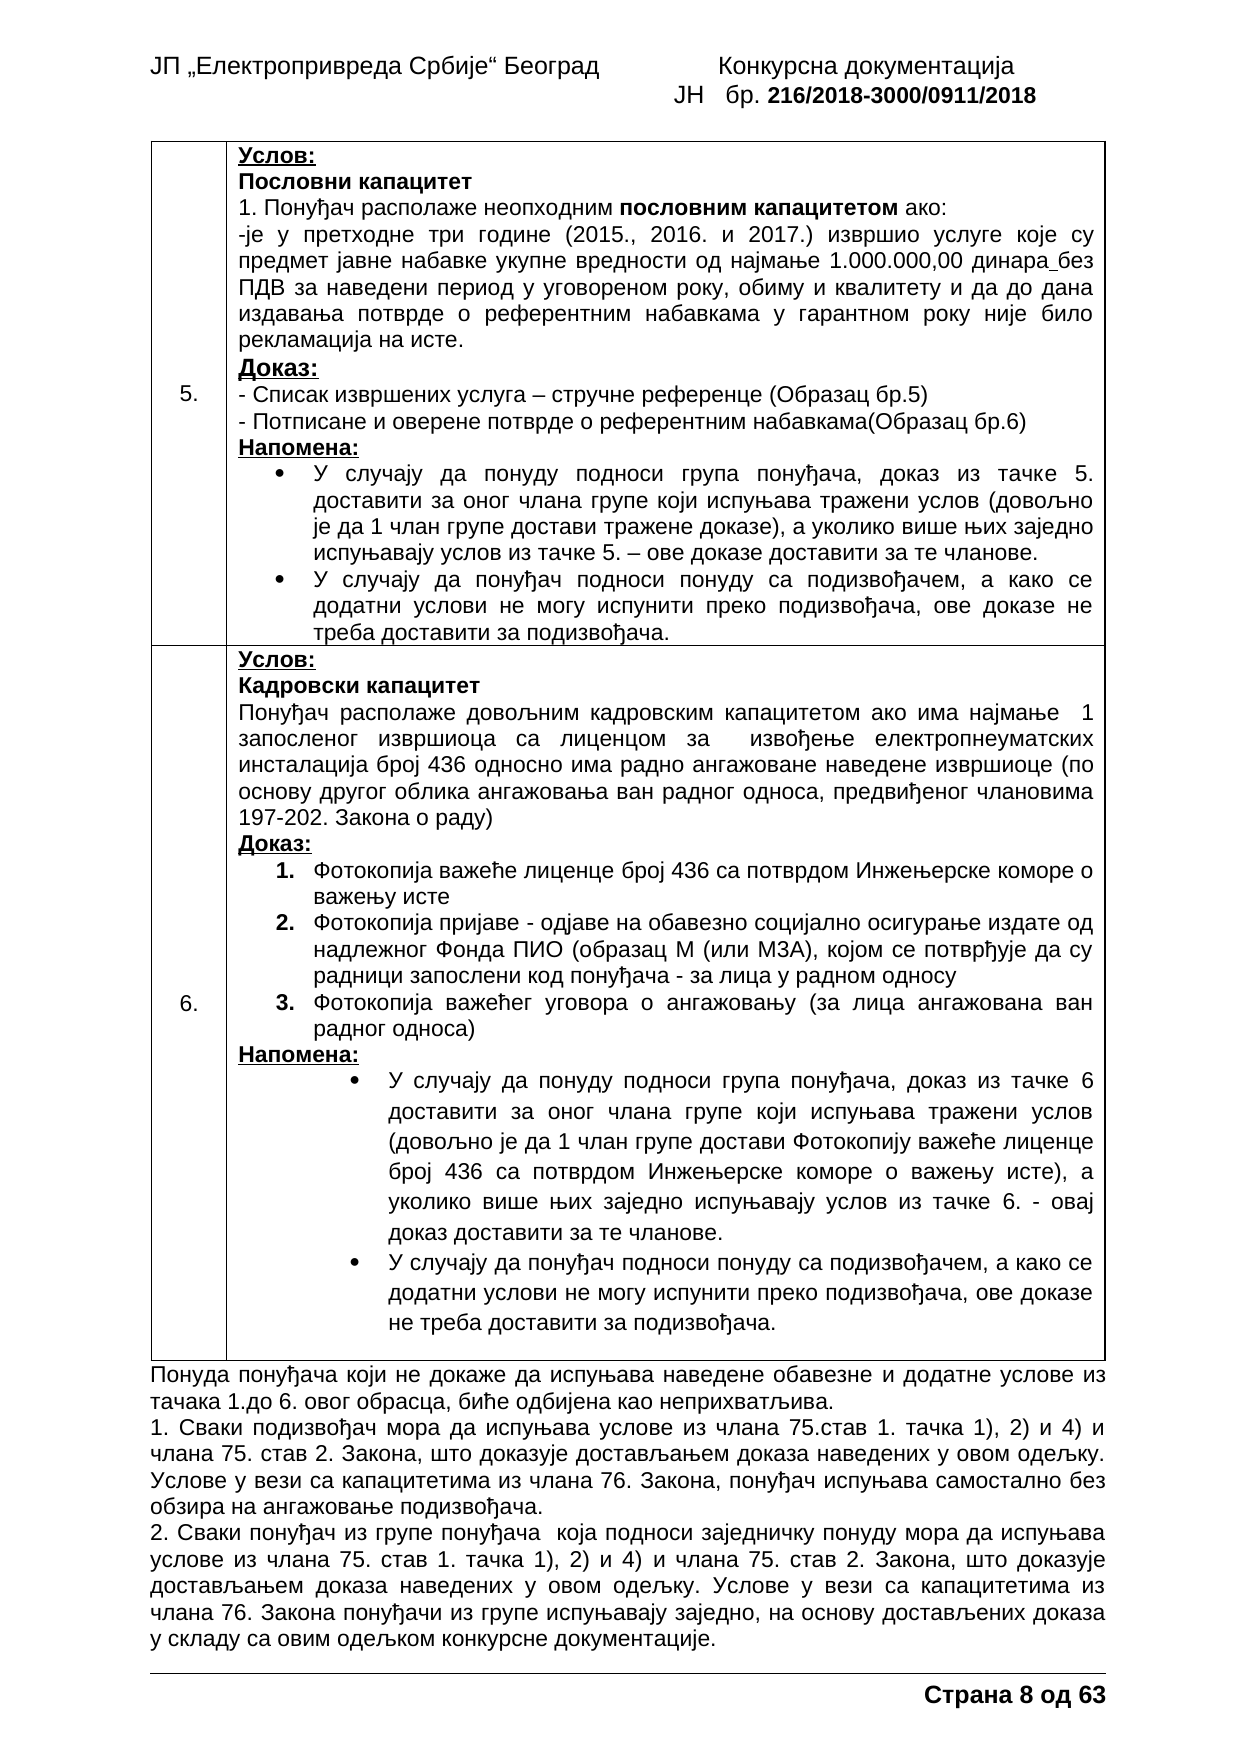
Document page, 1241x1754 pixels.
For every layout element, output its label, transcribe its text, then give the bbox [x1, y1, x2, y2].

table_cell Услов: Кадровски капацитет Понуђач располаже довољним кадровским капацитетом ако има најмање 1 запосленог извршиоца са лиценцом за извођење електропнеуматских инсталација број 436 односно има радно ангажоване наведене извршиоце (по основу другог облика ангажовања ван радног односа, предвиђеног члановима 197-202. Закона о раду) Доказ: Фотокопија важеће лиценце број 436 са потврдом Инжењерске коморе о важењу исте Фотокопија пријаве - одјаве на обавезно социјално осигурање издате од надлежног Фонда ПИО (образац М (или М3А), којом се потврђује да су радници запослени код понуђача - за лица у радном односу Фотокопија важећег уговора о ангажовању (за лица ангажована ван радног односа) Напомена: У случају да понуду подноси група понуђача, доказ из тачке 6 доставити за оног члана групе који испуњава тражени услов (довољно је да 1 члан групе достави Фотокопију важеће лиценце број 436 са потврдом Инжењерске коморе о важењу исте), а уколико више њих заједно испуњавају услов из тачке 6. - овај доказ доставити за те чланове. У случају да понуђач подноси понуду са подизвођачем, а како се додатни услови не могу испунити преко подизвођача, ове доказе не треба доставити за подизвођача. [227, 646, 1104, 1360]
text 2. Сваки понуђач из групе понуђача која подноси заједничку понуду мора да испуњава услове из члана 75. став 1. тачка 1), 2) и 4) и члана 75. став 2. Закона, што доказује достављањем доказа наведених у овом одељку. Услове у вези са капацитетима из члана 76. Закона понуђачи из групе испуњавају заједно, на основу достављених доказа у складу са овим одељком конкурсне документације. [150, 1519, 1106, 1651]
table_cell 5. [152, 142, 226, 645]
text Понуда понуђача који не докаже да испуњава наведене обавезне и додатне услове из тачака 1.до 6. овог обрасца, биће одбијена као неприхватљива. [150, 1361, 1106, 1414]
table_cell Услов: Пословни капацитет 1. Понуђач располаже неопходним пословним капацитетом ако: -је у претходне три године (2015., 2016. и 2017.) извршио услуге које су предмет јавне набавке укупне вредности од најмање 1.000.000,00 динара без ПДВ за наведени период у уговореном року, обиму и квалитету и да до дана издавања потврде о референтним набавкама у гарантном року није било рекламација на исте. Доказ: - Списак извршених услуга – стручне референце (Образац бр.5) - Потписане и оверене потврде о референтним набавкама(Образац бр.6) Напомена: У случају да понуду подноси група понуђача, доказ из тачке 5. доставити за оног члана групе који испуњава тражени услов (довољно је да 1 члан групе достави тражене доказе), а уколико више њих заједно испуњавају услов из тачке 5. – ове доказе доставити за те чланове. У случају да понуђач подноси понуду са подизвођачем, а како се додатни услови не могу испунити преко подизвођача, ове доказе не треба доставити за подизвођача. [227, 142, 1104, 645]
text 1. Сваки подизвођач мора да испуњава услове из члана 75.став 1. тачка 1), 2) и 4) и члана 75. став 2. Закона, што доказује достављањем доказа наведених у овом одељку. Услове у вези са капацитетима из члана 76. Закона, понуђач испуњава самостално без обзира на ангажовање подизвођача. [150, 1414, 1106, 1519]
table_cell 6. [152, 646, 226, 1360]
